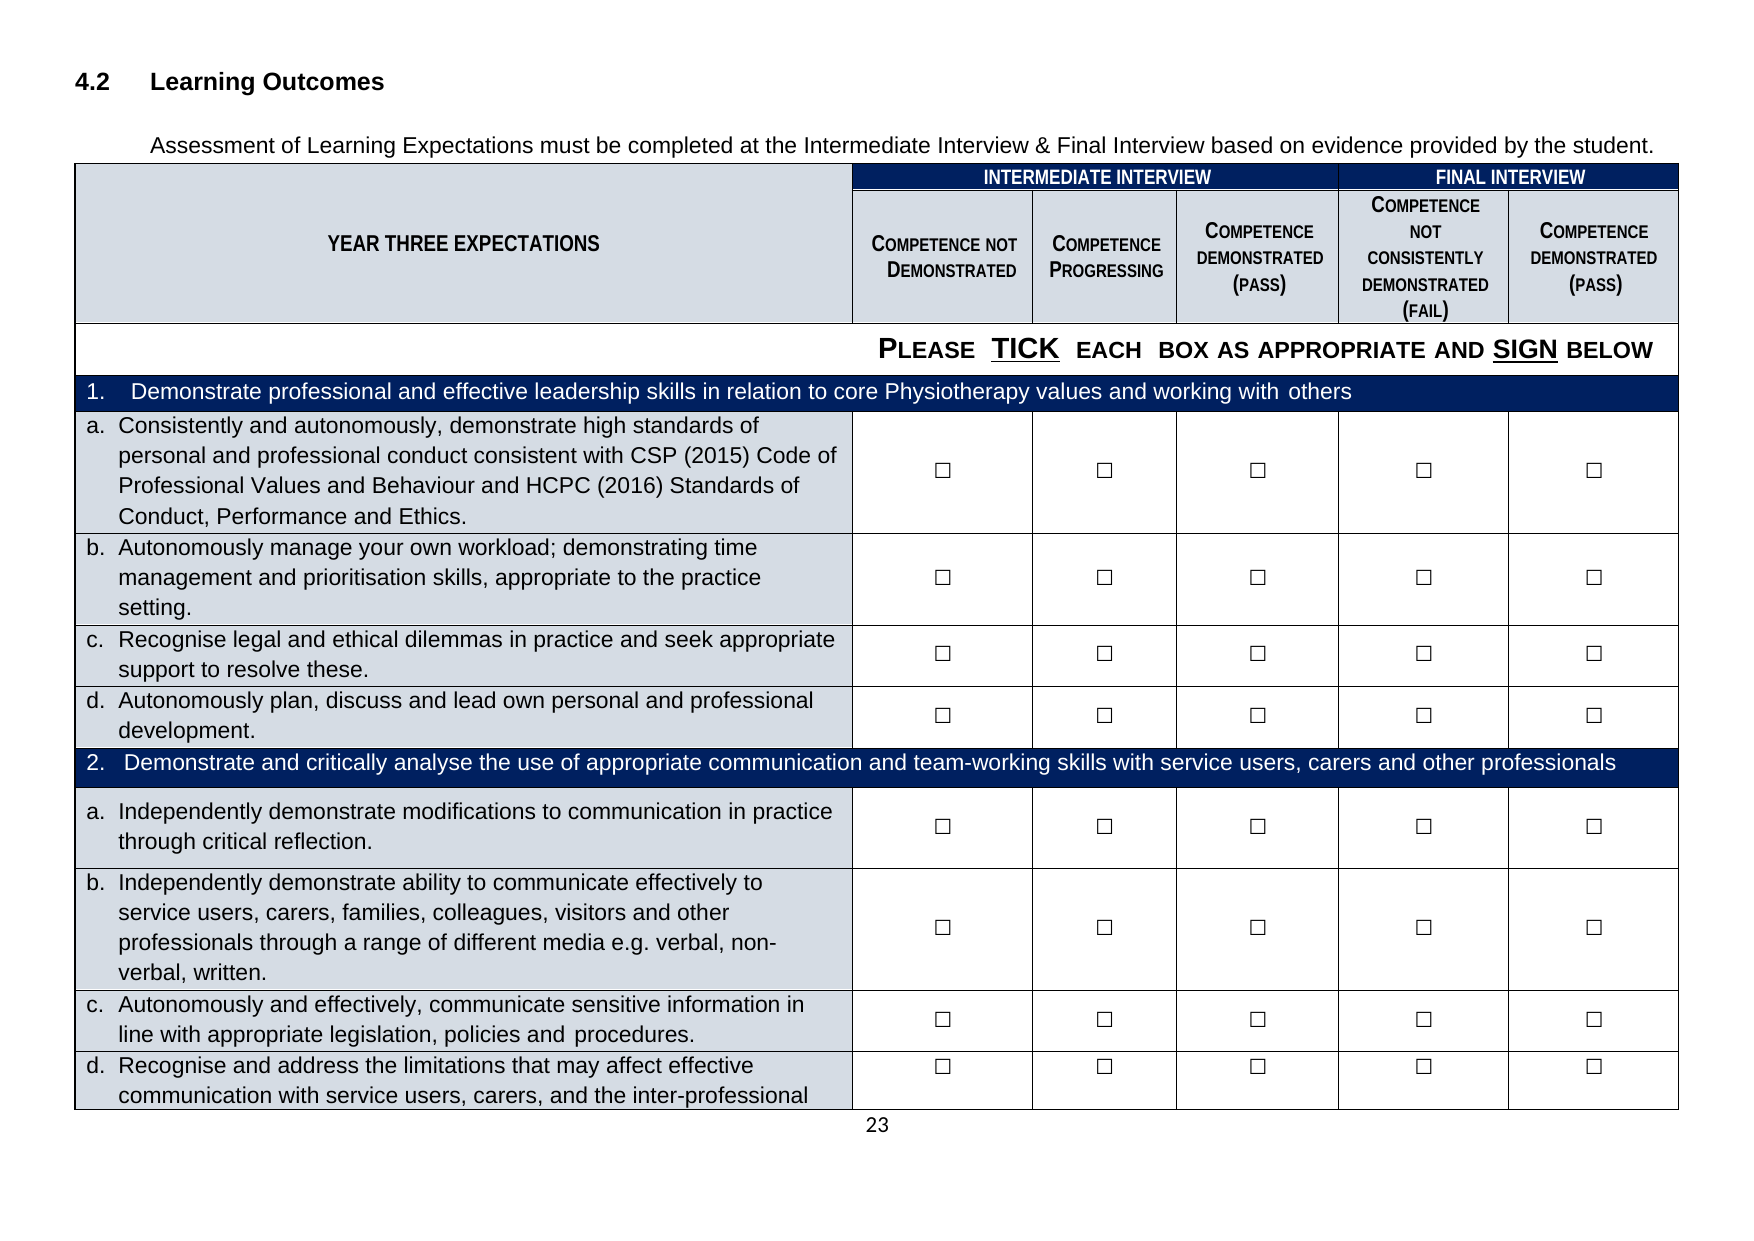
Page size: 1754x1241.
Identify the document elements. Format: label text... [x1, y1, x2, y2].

table_cell Recognise legal and ethical dilemmas in practice and seek appropriate support to resolve these. [76, 626, 852, 686]
table_cell Please TICK each box as appropriate and sign below [76, 324, 1678, 375]
table_cell Competence demonstrated (pass) [1509, 191, 1678, 322]
table_cell Demonstrate professional and effective leadership skills in relation to core Physiotherapy values and working with others [76, 376, 1678, 411]
table_cell Autonomously and effectively, communicate sensitive information in line with appropriate legislation, policies and procedures. [76, 991, 852, 1051]
table_header YEAR THREE EXPECTATIONS [76, 164, 852, 322]
table_cell Consistently and autonomously, demonstrate high standards of personal and professional conduct consistent with CSP (2015) Code of Professional Values and Behaviour and HCPC (2016) Standards of Conduct, Performance and Ethics. [76, 412, 852, 533]
subtitle 4.2 Learning Outcomes [75, 67, 1679, 132]
table_header FINAL INTERVIEW [1339, 164, 1678, 189]
table_cell Autonomously manage your own workload; demonstrating time management and prioritisation skills, appropriate to the practice setting. [76, 534, 852, 624]
text Assessment of Learning Expectations must be completed at the Intermediate Interview & Final Interview based on evidence provided by the student. [150, 132, 1679, 159]
table_cell Competence not consistently demonstrated (fail) [1339, 191, 1508, 322]
table_cell Competence not Demonstrated [853, 191, 1032, 322]
table_header INTERMEDIATE INTERVIEW [853, 164, 1338, 189]
table_cell Independently demonstrate modifications to communication in practice through critical reflection. [76, 788, 852, 868]
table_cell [76, 1052, 852, 1109]
table_cell Autonomously plan, discuss and lead own personal and professional development. [76, 687, 852, 747]
table_cell Demonstrate and critically analyse the use of appropriate communication and team-working skills with service users, carers and other professionals [76, 749, 1678, 787]
table_cell Competence Progressing [1033, 191, 1176, 322]
table_cell Independently demonstrate ability to communicate effectively to service users, carers, families, colleagues, visitors and other professionals through a range of different media e.g. verbal, non-verbal, written. [76, 869, 852, 989]
table_cell Competence demonstrated (pass) [1177, 191, 1338, 322]
